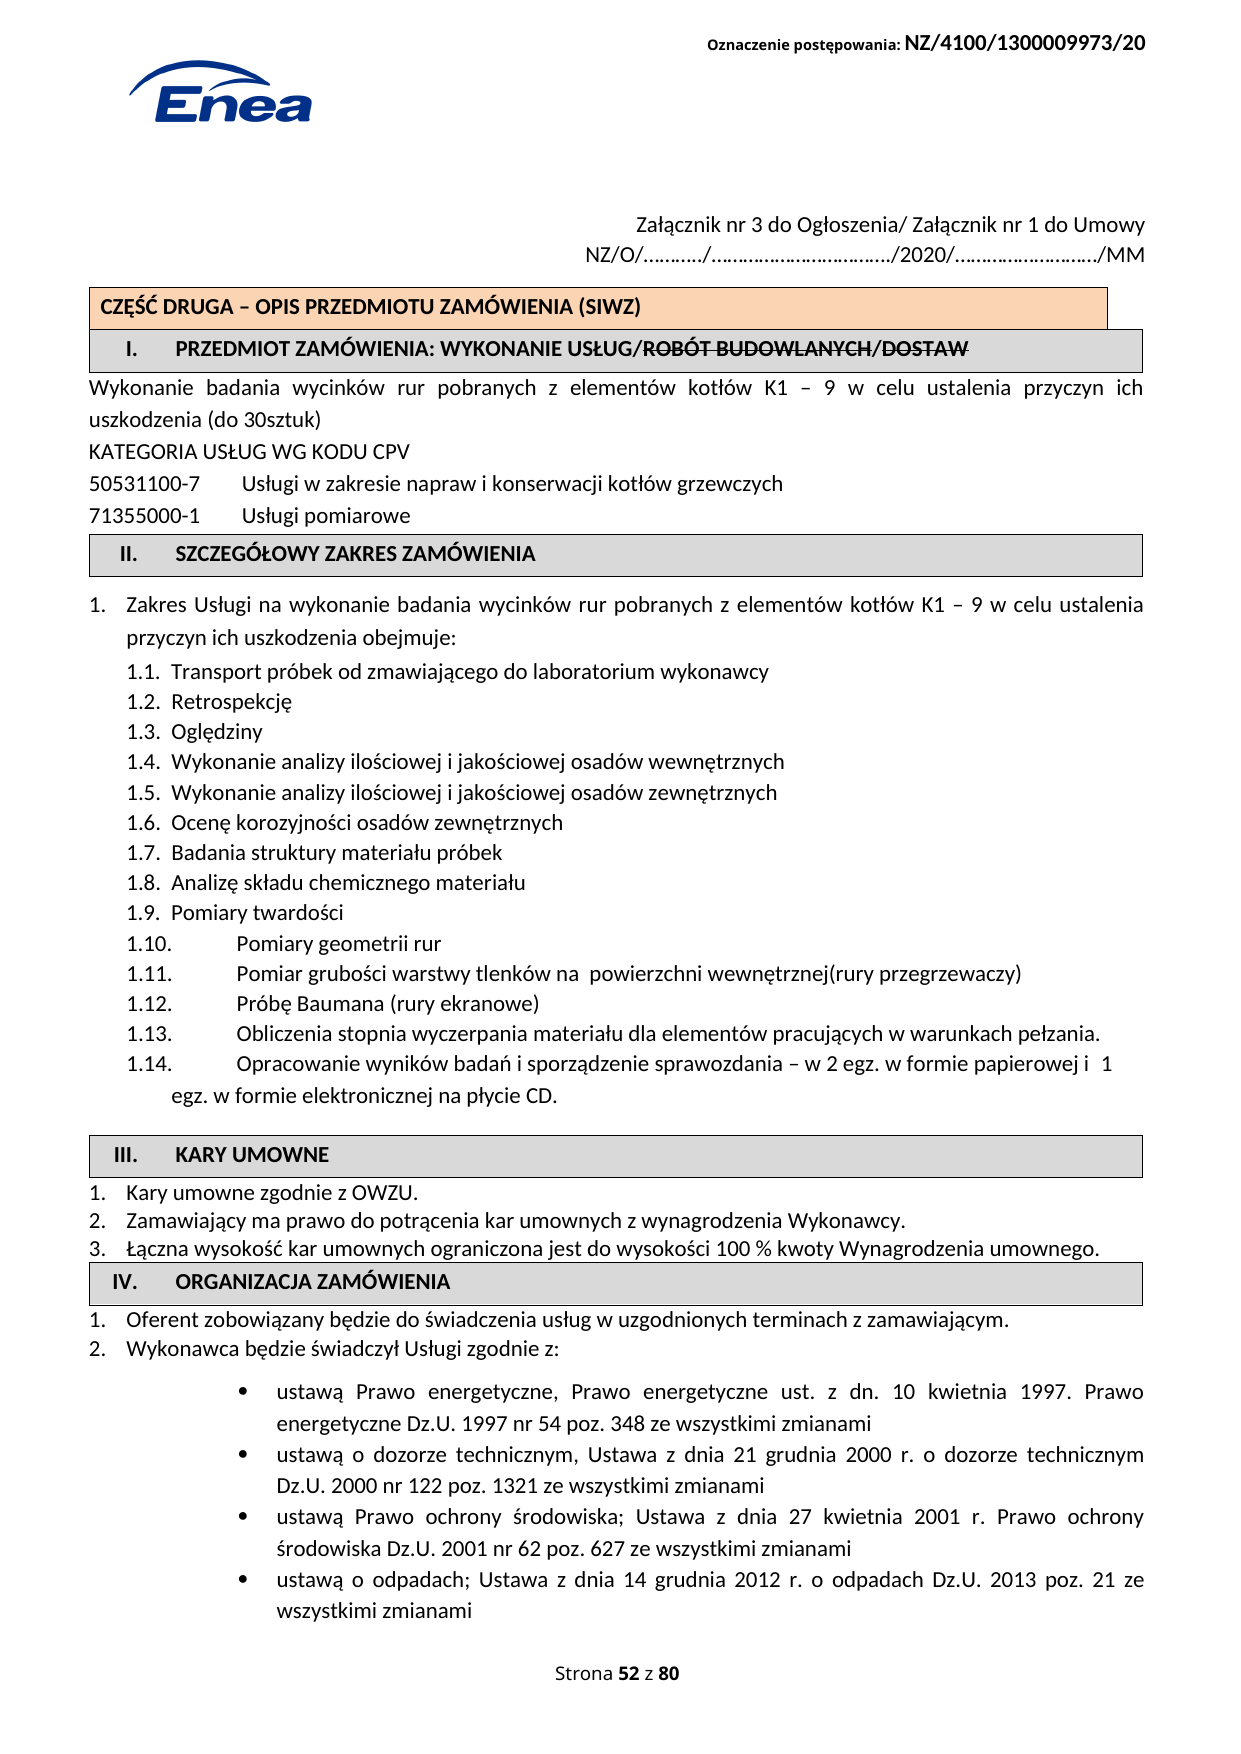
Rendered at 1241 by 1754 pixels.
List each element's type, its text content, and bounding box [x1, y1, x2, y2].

list ustawą Prawo energetyczne, Prawo energetyczne ust. z dn. 10 kwietnia 1997. Prawo energetyczne Dz.U. 1997 nr 54 poz. 348 ze wszystkimi zmianami [239, 1374, 1146, 1437]
text KATEGORIA USŁUG WG KODU CPV [89, 437, 1146, 465]
text 50531100-7 Usługi w zakresie napraw i konserwacji kotłów grzewczych [89, 469, 1146, 497]
table_header KARY UMOWNE [90, 1136, 1142, 1177]
list Badania struktury materiału próbek [126, 838, 1146, 866]
list ustawą o odpadach; Ustawa z dnia 14 grudnia 2012 r. o odpadach Dz.U. 2013 poz. 21 ze wszystkimi zmianami [239, 1562, 1146, 1624]
list ustawą o dozorze technicznym, Ustawa z dnia 21 grudnia 2000 r. o dozorze technicznym Dz.U. 2000 nr 122 poz. 1321 ze wszystkimi zmianami [239, 1437, 1146, 1499]
list Wykonanie analizy ilościowej i jakościowej osadów wewnętrznych [126, 747, 1146, 775]
table_cell PRZEDMIOT ZAMÓWIENIA: WYKONANIE USŁUG/ROBÓT BUDOWLANYCH/DOSTAW [90, 330, 1142, 372]
list Pomiary geometrii rur [126, 929, 1146, 957]
list Zakres Usługi na wykonanie badania wycinków rur pobranych z elementów kotłów K1 – 9 w celu ustalenia przyczyn ich uszkodzenia obejmuje: [89, 590, 1146, 651]
list Wykonanie analizy ilościowej i jakościowej osadów zewnętrznych [126, 778, 1146, 806]
list Opracowanie wyników badań i sporządzenie sprawozdania – w 2 egz. w formie papierowej i 1 egz. w formie elektronicznej na płycie CD. [126, 1049, 1146, 1110]
list Analizę składu chemicznego materiału [126, 868, 1146, 896]
list Oględziny [126, 717, 1146, 745]
list Pomiar grubości warstwy tlenków na powierzchni wewnętrznej(rury przegrzewaczy) [126, 959, 1146, 987]
list Oferent zobowiązany będzie do świadczenia usług w uzgodnionych terminach z zamawiającym. [89, 1306, 1146, 1334]
list Ocenę korozyjności osadów zewnętrznych [126, 808, 1146, 836]
list Łączna wysokość kar umownych ograniczona jest do wysokości 100 % kwoty Wynagrodzenia umownego. [89, 1234, 1146, 1262]
list Zamawiający ma prawo do potrącenia kar umownych z wynagrodzenia Wykonawcy. [89, 1206, 1146, 1234]
text 71355000-1 Usługi pomiarowe [89, 502, 1146, 529]
list ustawą Prawo ochrony środowiska; Ustawa z dnia 27 kwietnia 2001 r. Prawo ochrony środowiska Dz.U. 2001 nr 62 poz. 627 ze wszystkimi zmianami [239, 1499, 1146, 1562]
table_header SZCZEGÓŁOWY ZAKRES ZAMÓWIENIA [90, 535, 1142, 576]
text Załącznik nr 3 do Ogłoszenia/ Załącznik nr 1 do Umowy NZ/O/………../……………………………./2020/………………………/MM [89, 210, 1146, 268]
table_header ORGANIZACJA ZAMÓWIENIA [90, 1263, 1142, 1304]
picture [117, 50, 324, 124]
list Transport próbek od zmawiającego do laboratorium wykonawcy [126, 657, 1146, 685]
list Kary umowne zgodnie z OWZU. [89, 1178, 1146, 1206]
list Wykonawca będzie świadczył Usługi zgodnie z: [89, 1334, 1146, 1362]
list Próbę Baumana (rury ekranowe) [126, 989, 1146, 1017]
list Pomiary twardości [126, 898, 1146, 926]
text Wykonanie badania wycinków rur pobranych z elementów kotłów K1 – 9 w celu ustalenia przyczyn ich uszkodzenia (do 30sztuk) [89, 373, 1146, 433]
list Obliczenia stopnia wyczerpania materiału dla elementów pracujących w warunkach pełzania. [126, 1019, 1146, 1047]
table_header CZĘŚĆ DRUGA – OPIS PRZEDMIOTU ZAMÓWIENIA (SIWZ) [90, 288, 1107, 329]
list Retrospekcję [126, 687, 1146, 715]
